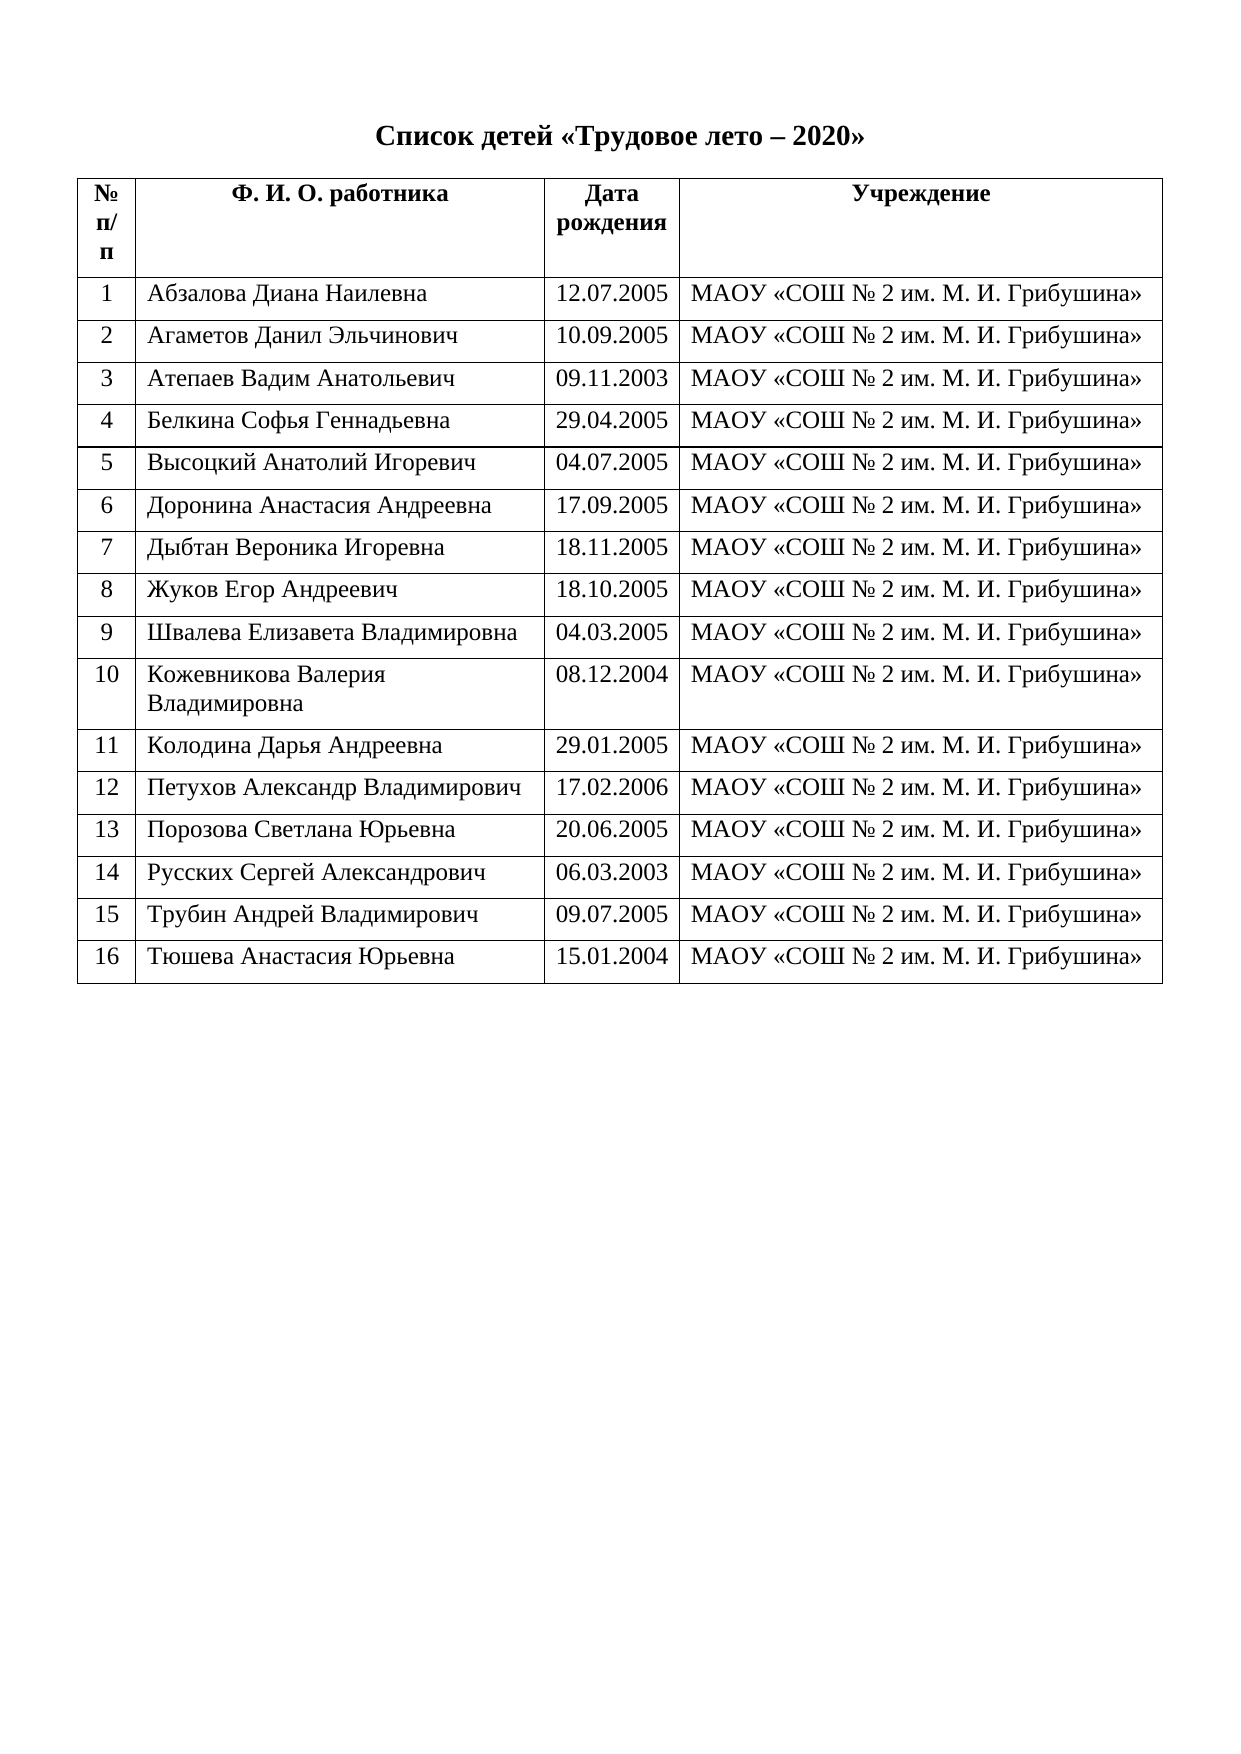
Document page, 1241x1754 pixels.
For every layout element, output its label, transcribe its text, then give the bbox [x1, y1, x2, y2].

table_cell Колодина Дарья Андреевна [136, 730, 544, 771]
table_cell 12 [78, 772, 135, 813]
table_cell МАОУ «СОШ № 2 им. М. И. Грибушина» [680, 278, 1162, 319]
table_header Дата рождения [545, 179, 679, 277]
table_cell 3 [78, 363, 135, 404]
table_header Ф. И. О. работника [136, 179, 544, 277]
table_cell 14 [78, 857, 135, 898]
table_cell 9 [78, 617, 135, 658]
table_cell Белкина Софья Геннадьевна [136, 405, 544, 446]
table_cell 12.07.2005 [545, 278, 679, 319]
table_cell 17.02.2006 [545, 772, 679, 813]
table_cell 04.07.2005 [545, 448, 679, 489]
table_cell 18.10.2005 [545, 574, 679, 616]
table_cell 8 [78, 574, 135, 616]
table_header Учреждение [680, 179, 1162, 277]
table_cell МАОУ «СОШ № 2 им. М. И. Грибушина» [680, 448, 1162, 489]
table_cell 10.09.2005 [545, 321, 679, 362]
table_cell 15 [78, 899, 135, 940]
table_cell МАОУ «СОШ № 2 им. М. И. Грибушина» [680, 490, 1162, 531]
table_cell Трубин Андрей Владимирович [136, 899, 544, 940]
table_cell Тюшева Анастасия Юрьевна [136, 941, 544, 983]
table_cell Доронина Анастасия Андреевна [136, 490, 544, 531]
table_cell Швалева Елизавета Владимировна [136, 617, 544, 658]
table_cell 5 [78, 448, 135, 489]
table_cell МАОУ «СОШ № 2 им. М. И. Грибушина» [680, 659, 1162, 729]
text Список детей «Трудовое лето – 2020» [89, 118, 1152, 152]
table_cell Русских Сергей Александрович [136, 857, 544, 898]
table_cell МАОУ «СОШ № 2 им. М. И. Грибушина» [680, 321, 1162, 362]
table_cell МАОУ «СОШ № 2 им. М. И. Грибушина» [680, 772, 1162, 813]
table_cell 1 [78, 278, 135, 319]
table_cell МАОУ «СОШ № 2 им. М. И. Грибушина» [680, 857, 1162, 898]
table_header № п/п [78, 179, 135, 277]
table_cell МАОУ «СОШ № 2 им. М. И. Грибушина» [680, 574, 1162, 616]
table_cell Абзалова Диана Наилевна [136, 278, 544, 319]
table_cell Атепаев Вадим Анатольевич [136, 363, 544, 404]
table_cell Петухов Александр Владимирович [136, 772, 544, 813]
table_cell МАОУ «СОШ № 2 им. М. И. Грибушина» [680, 815, 1162, 856]
table_cell 29.01.2005 [545, 730, 679, 771]
table_cell 7 [78, 532, 135, 573]
table_cell Жуков Егор Андреевич [136, 574, 544, 616]
table_cell Агаметов Данил Эльчинович [136, 321, 544, 362]
table_cell 17.09.2005 [545, 490, 679, 531]
table_cell 29.04.2005 [545, 405, 679, 446]
table_cell 04.03.2005 [545, 617, 679, 658]
table_cell МАОУ «СОШ № 2 им. М. И. Грибушина» [680, 730, 1162, 771]
table_cell МАОУ «СОШ № 2 им. М. И. Грибушина» [680, 532, 1162, 573]
table_cell 09.11.2003 [545, 363, 679, 404]
table_cell Порозова Светлана Юрьевна [136, 815, 544, 856]
table_cell МАОУ «СОШ № 2 им. М. И. Грибушина» [680, 363, 1162, 404]
table_cell 16 [78, 941, 135, 983]
table_cell 20.06.2005 [545, 815, 679, 856]
table_cell 11 [78, 730, 135, 771]
table_cell 10 [78, 659, 135, 729]
table_cell 08.12.2004 [545, 659, 679, 729]
table_cell 06.03.2003 [545, 857, 679, 898]
table_cell МАОУ «СОШ № 2 им. М. И. Грибушина» [680, 405, 1162, 446]
table_cell 13 [78, 815, 135, 856]
table_cell 15.01.2004 [545, 941, 679, 983]
table_cell 18.11.2005 [545, 532, 679, 573]
table_cell Кожевникова Валерия Владимировна [136, 659, 544, 729]
table_cell 6 [78, 490, 135, 531]
table_cell 2 [78, 321, 135, 362]
table_cell МАОУ «СОШ № 2 им. М. И. Грибушина» [680, 941, 1162, 983]
table_cell Высоцкий Анатолий Игоревич [136, 448, 544, 489]
table_cell Дыбтан Вероника Игоревна [136, 532, 544, 573]
table_cell 09.07.2005 [545, 899, 679, 940]
table_cell МАОУ «СОШ № 2 им. М. И. Грибушина» [680, 617, 1162, 658]
table_cell МАОУ «СОШ № 2 им. М. И. Грибушина» [680, 899, 1162, 940]
table_cell 4 [78, 405, 135, 446]
